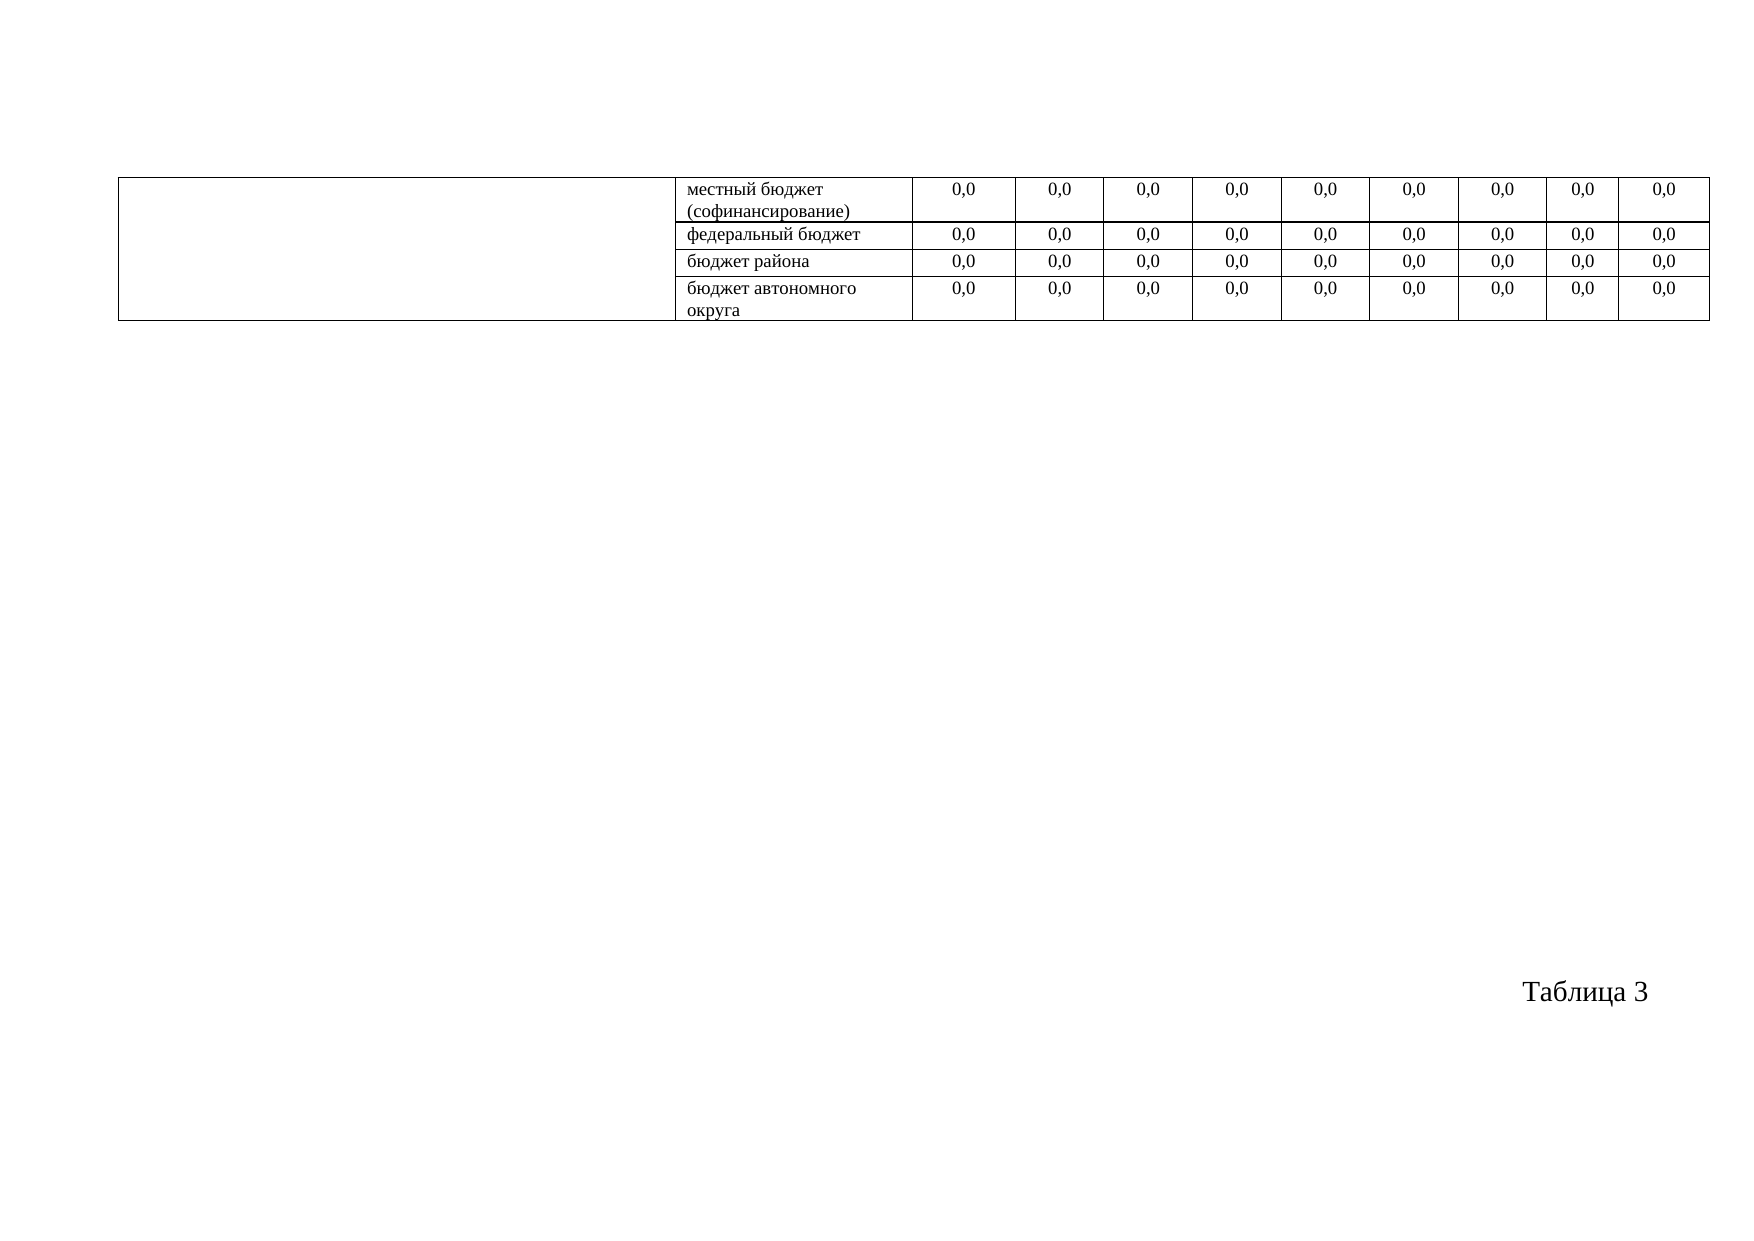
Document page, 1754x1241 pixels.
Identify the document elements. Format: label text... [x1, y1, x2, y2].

table_cell бюджет автономного округа [676, 277, 912, 320]
table_cell 0,0 [913, 277, 1015, 320]
table_cell 0,0 [1016, 277, 1103, 320]
table_cell 0,0 [1370, 250, 1458, 276]
table_cell 0,0 [1547, 250, 1618, 276]
table_cell 0,0 [1619, 178, 1709, 221]
table_cell 0,0 [1459, 250, 1546, 276]
table_cell 0,0 [913, 178, 1015, 221]
table_cell 0,0 [1282, 178, 1369, 221]
table_cell 0,0 [1619, 277, 1709, 320]
table_cell 0,0 [1193, 178, 1281, 221]
table_cell 0,0 [1619, 250, 1709, 276]
table_cell 0,0 [1016, 178, 1103, 221]
table_cell 0,0 [1193, 250, 1281, 276]
table_cell 0,0 [1282, 277, 1369, 320]
table_cell 0,0 [1370, 178, 1458, 221]
table_cell 0,0 [1282, 250, 1369, 276]
table_cell бюджет района [676, 250, 912, 276]
table_cell 0,0 [913, 223, 1015, 249]
table_cell 0,0 [1459, 223, 1546, 249]
table_cell 0,0 [1459, 178, 1546, 221]
table_cell 0,0 [1547, 277, 1618, 320]
table_cell 0,0 [1193, 223, 1281, 249]
table_cell 0,0 [913, 250, 1015, 276]
table_cell 0,0 [1193, 277, 1281, 320]
table_cell 0,0 [1104, 277, 1192, 320]
table_cell 0,0 [1016, 223, 1103, 249]
table_cell 0,0 [1547, 178, 1618, 221]
table_cell 0,0 [1619, 223, 1709, 249]
table_cell 0,0 [1547, 223, 1618, 249]
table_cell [119, 178, 675, 320]
table_cell 0,0 [1104, 223, 1192, 249]
table_cell местный бюджет (софинансирование) [676, 178, 912, 221]
text Таблица 3 [1447, 974, 1698, 1007]
table_cell 0,0 [1370, 277, 1458, 320]
table_cell 0,0 [1104, 250, 1192, 276]
table_cell федеральный бюджет [676, 223, 912, 249]
table_cell 0,0 [1016, 250, 1103, 276]
table_cell 0,0 [1370, 223, 1458, 249]
table_cell 0,0 [1282, 223, 1369, 249]
table_cell 0,0 [1104, 178, 1192, 221]
table_cell 0,0 [1459, 277, 1546, 320]
